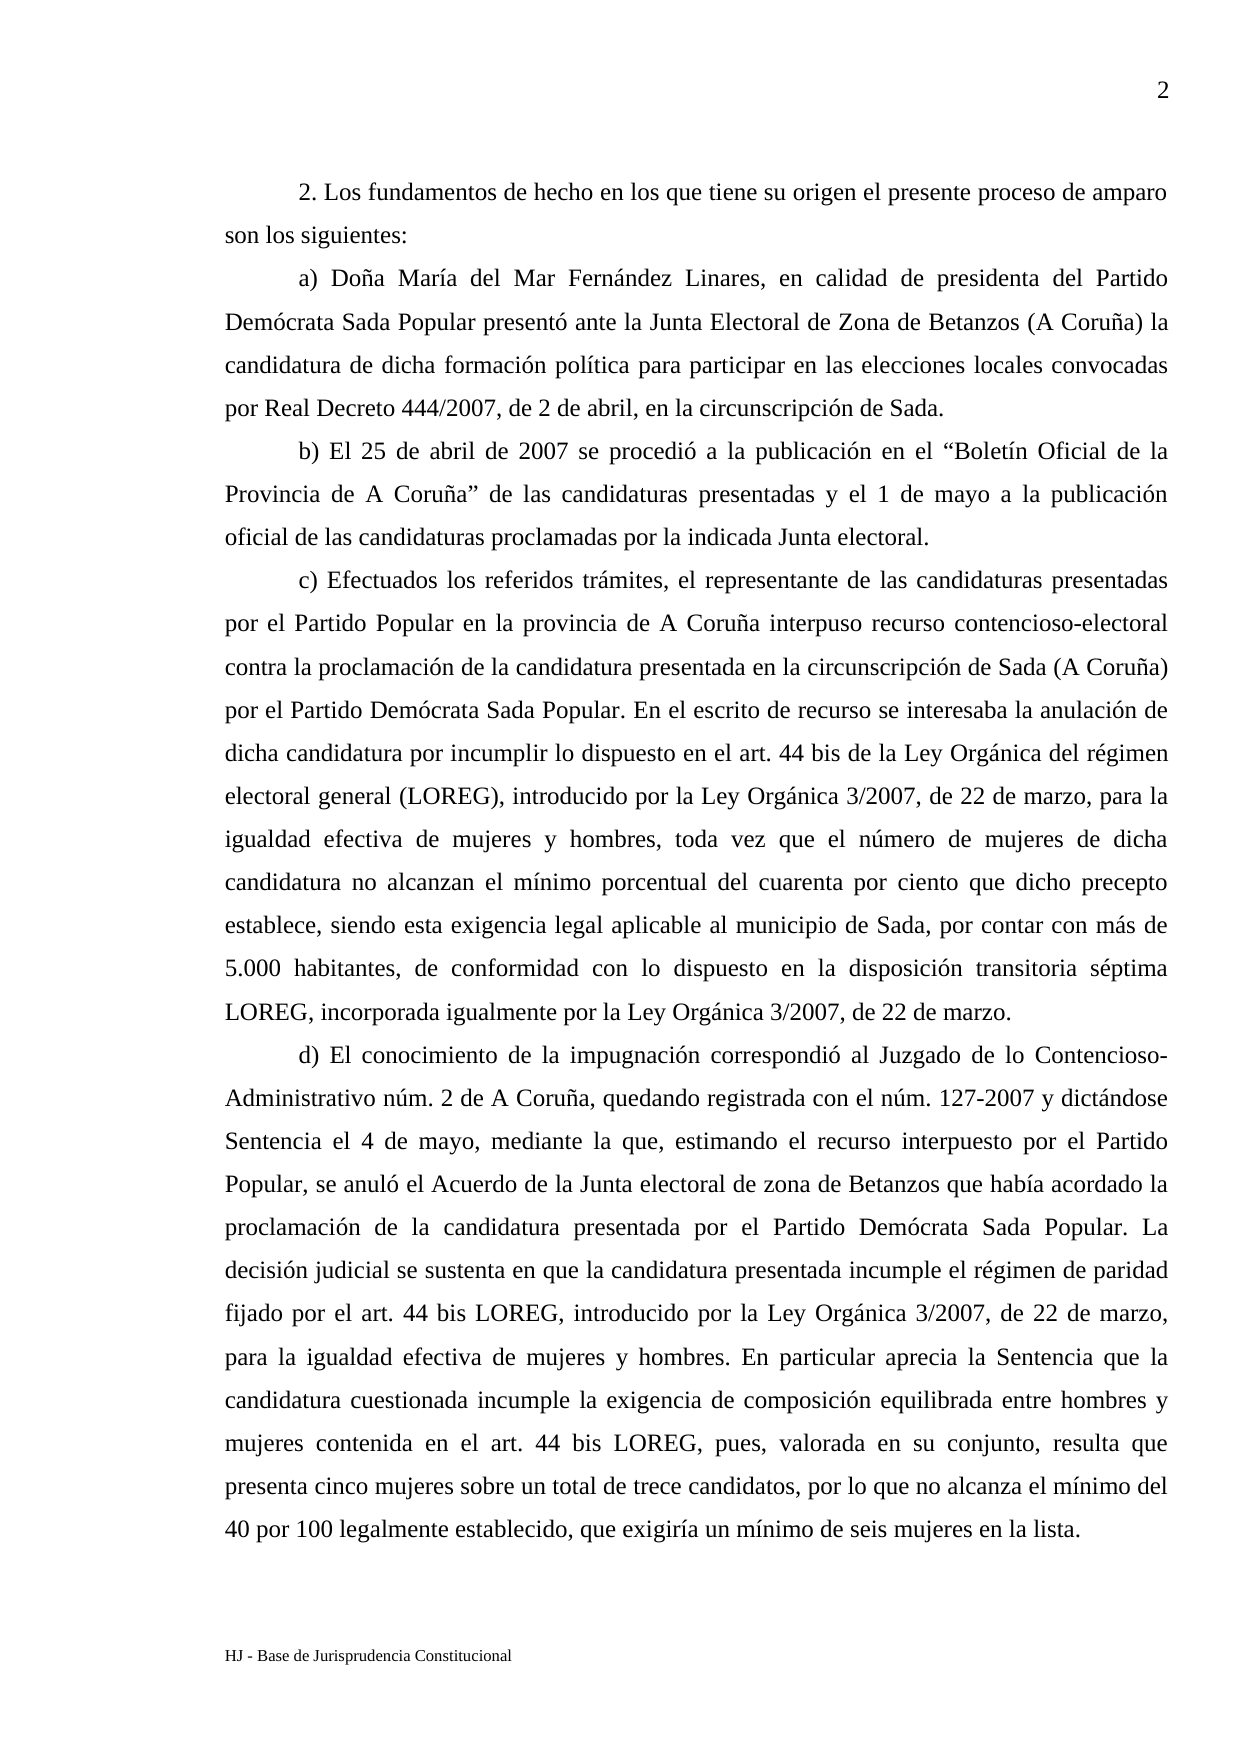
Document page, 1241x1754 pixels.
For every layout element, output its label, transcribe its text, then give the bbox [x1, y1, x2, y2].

text a) Doña María del Mar Fernández Linares, en calidad de presidenta del Partido Demócrata Sada Popular presentó ante la Junta Electoral de Zona de Betanzos (A Coruña) la candidatura de dicha formación política para participar en las elecciones locales convocadas por Real Decreto 444/2007, de 2 de abril, en la circunscripción de Sada. [224, 263, 1169, 422]
text 2. Los fundamentos de hecho en los que tiene su origen el presente proceso de amparo son los siguientes: [224, 177, 1169, 249]
text c) Efectuados los referidos trámites, el representante de las candidaturas presentadas por el Partido Popular en la provincia de A Coruña interpuso recurso contencioso-electoral contra la proclamación de la candidatura presentada en la circunscripción de Sada (A Coruña) por el Partido Demócrata Sada Popular. En el escrito de recurso se interesaba la anulación de dicha candidatura por incumplir lo dispuesto en el art. 44 bis de la Ley Orgánica del régimen electoral general (LOREG), introducido por la Ley Orgánica 3/2007, de 22 de marzo, para la igualdad efectiva de mujeres y hombres, toda vez que el número de mujeres de dicha candidatura no alcanzan el mínimo porcentual del cuarenta por ciento que dicho precepto establece, siendo esta exigencia legal aplicable al municipio de Sada, por contar con más de 5.000 habitantes, de conformidad con lo dispuesto en la disposición transitoria séptima LOREG, incorporada igualmente por la Ley Orgánica 3/2007, de 22 de marzo. [224, 565, 1169, 1025]
text d) El conocimiento de la impugnación correspondió al Juzgado de lo Contencioso-Administrativo núm. 2 de A Coruña, quedando registrada con el núm. 127-2007 y dictándose Sentencia el 4 de mayo, mediante la que, estimando el recurso interpuesto por el Partido Popular, se anuló el Acuerdo de la Junta electoral de zona de Betanzos que había acordado la proclamación de la candidatura presentada por el Partido Demócrata Sada Popular. La decisión judicial se sustenta en que la candidatura presentada incumple el régimen de paridad fijado por el art. 44 bis LOREG, introducido por la Ley Orgánica 3/2007, de 22 de marzo, para la igualdad efectiva de mujeres y hombres. En particular aprecia la Sentencia que la candidatura cuestionada incumple la exigencia de composición equilibrada entre hombres y mujeres contenida en el art. 44 bis LOREG, pues, valorada en su conjunto, resulta que presenta cinco mujeres sobre un total de trece candidatos, por lo que no alcanza el mínimo del 40 por 100 legalmente establecido, que exigiría un mínimo de seis mujeres en la lista. [224, 1040, 1169, 1543]
text b) El 25 de abril de 2007 se procedió a la publicación en el “Boletín Oficial de la Provincia de A Coruña” de las candidaturas presentadas y el 1 de mayo a la publicación oficial de las candidaturas proclamadas por la indicada Junta electoral. [224, 436, 1169, 551]
